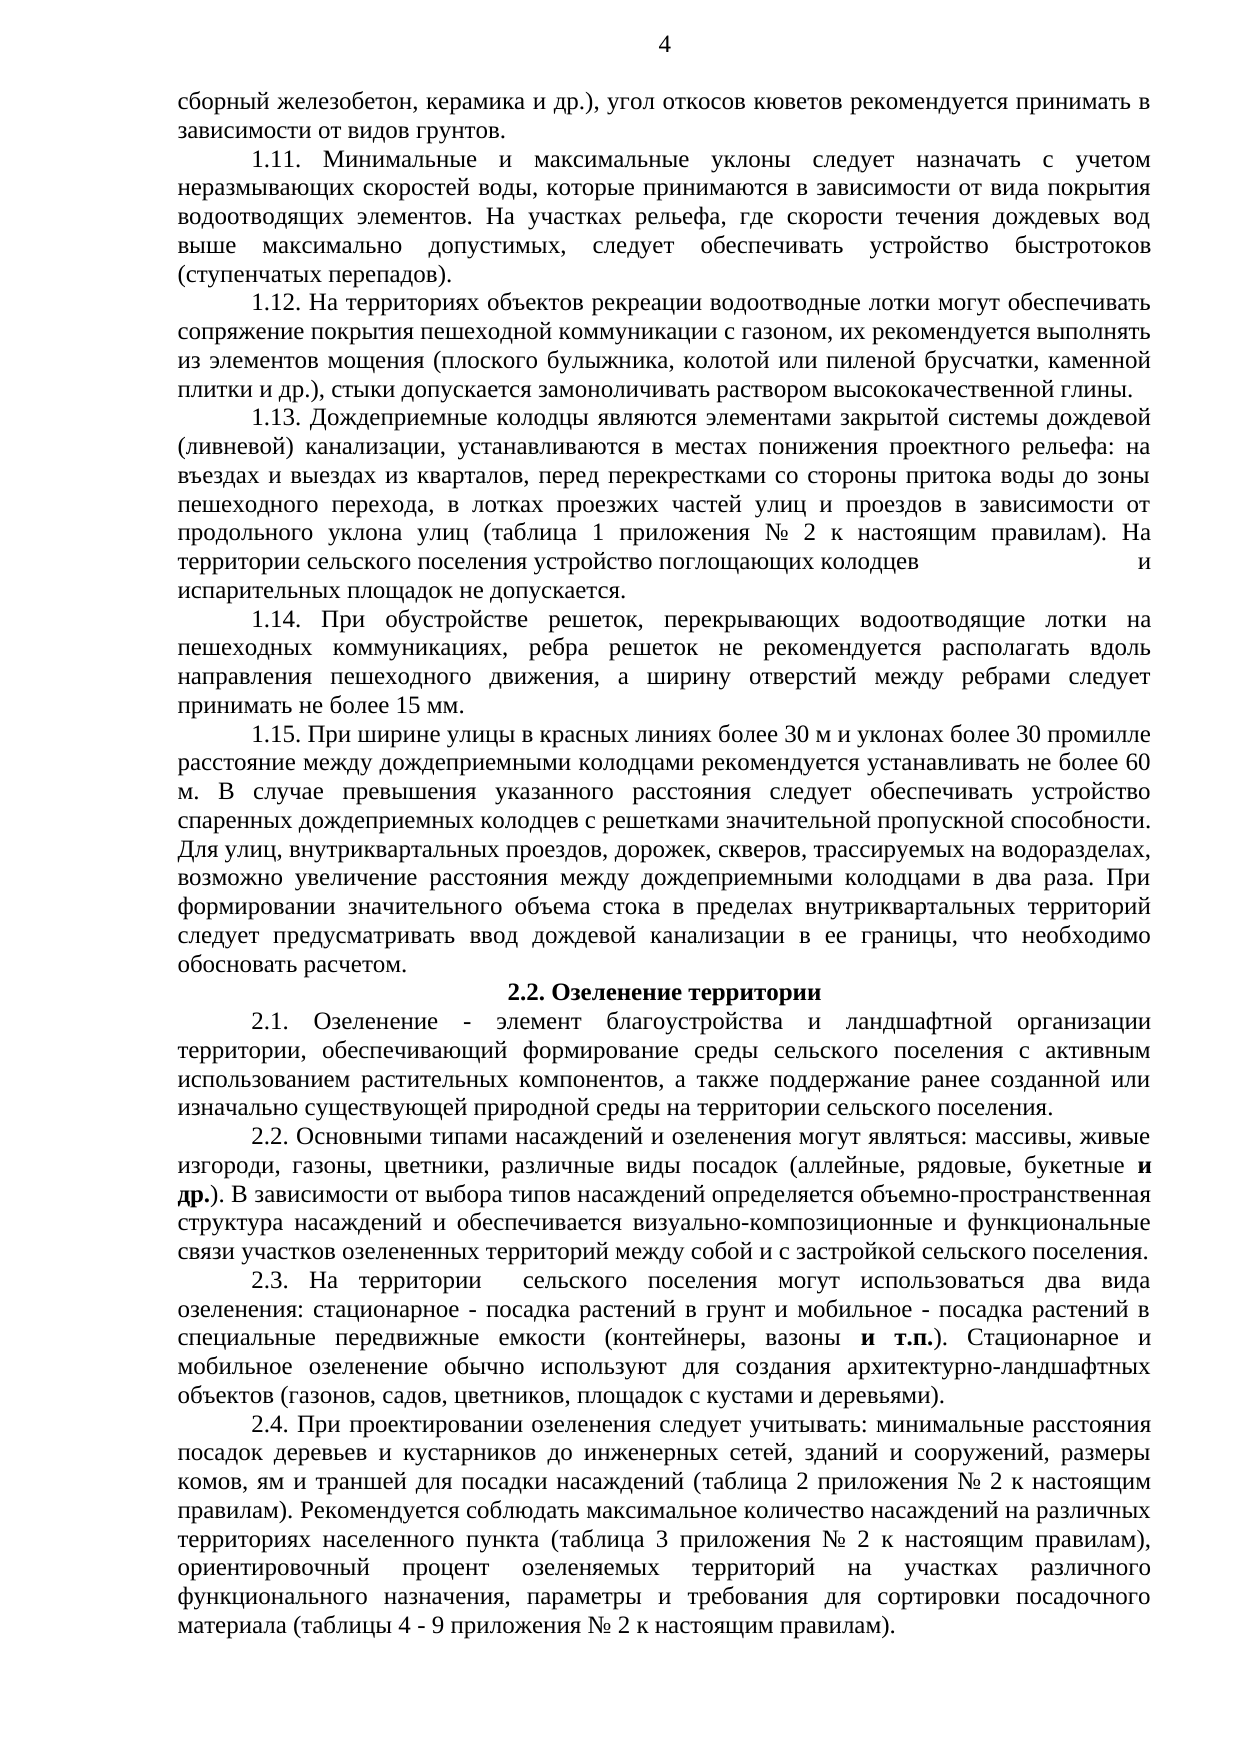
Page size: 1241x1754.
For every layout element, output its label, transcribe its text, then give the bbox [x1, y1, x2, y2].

text 2.3. На территории сельского поселения могут использоваться два вида озеленения: стационарное - посадка растений в грунт и мобильное - посадка растений в специальные передвижные емкости (контейнеры, вазоны и т.п.). Стационарное и мобильное озеленение обычно используют для создания архитектурно-ландшафтных объектов (газонов, садов, цветников, площадок с кустами и деревьями). [177, 1265, 1152, 1409]
text 2.4. При проектировании озеленения следует учитывать: минимальные расстояния посадок деревьев и кустарников до инженерных сетей, зданий и сооружений, размеры комов, ям и траншей для посадки насаждений (таблица 2 приложения № 2 к настоящим правилам). Рекомендуется соблюдать максимальное количество насаждений на различных территориях населенного пункта (таблица 3 приложения № 2 к настоящим правилам), ориентировочный процент озеленяемых территорий на участках различного функционального назначения, параметры и требования для сортировки посадочного материала (таблицы 4 - 9 приложения № 2 к настоящим правилам). [177, 1409, 1152, 1639]
text 1.14. При обустройстве решеток, перекрывающих водоотводящие лотки на пешеходных коммуникациях, ребра решеток не рекомендуется располагать вдоль направления пешеходного движения, а ширину отверстий между ребрами следует принимать не более 15 мм. [177, 604, 1152, 719]
text 2.1. Озеленение - элемент благоустройства и ландшафтной организации территории, обеспечивающий формирование среды сельского поселения с активным использованием растительных компонентов, а также поддержание ранее созданной или изначально существующей природной среды на территории сельского поселения. [177, 1006, 1152, 1121]
text 1.15. При ширине улицы в красных линиях более 30 м и уклонах более 30 промилле расстояние между дождеприемными колодцами рекомендуется устанавливать не более 60 м. В случае превышения указанного расстояния следует обеспечивать устройство спаренных дождеприемных колодцев с решетками значительной пропускной способности. Для улиц, внутриквартальных проездов, дорожек, скверов, трассируемых на водоразделах, возможно увеличение расстояния между дождеприемными колодцами в два раза. При формировании значительного объема стока в пределах внутриквартальных территорий следует предусматривать ввод дождевой канализации в ее границы, что необходимо обосновать расчетом. [177, 719, 1152, 977]
text 2.2. Основными типами насаждений и озеленения могут являться: массивы, живые изгороди, газоны, цветники, различные виды посадок (аллейные, рядовые, букетные и др.). В зависимости от выбора типов насаждений определяется объемно-пространственная структура насаждений и обеспечивается визуально-композиционные и функциональные связи участков озелененных территорий между собой и с застройкой сельского поселения. [177, 1121, 1152, 1265]
text 1.13. Дождеприемные колодцы являются элементами закрытой системы дождевой (ливневой) канализации, устанавливаются в местах понижения проектного рельефа: на въездах и выездах из кварталов, перед перекрестками со стороны притока воды до зоны пешеходного перехода, в лотках проезжих частей улиц и проездов в зависимости от продольного уклона улиц (таблица 1 приложения № 2 к настоящим правилам). На территории сельского поселения устройство поглощающих колодцев и испарительных площадок не допускается. [177, 402, 1152, 604]
text 1.12. На территориях объектов рекреации водоотводные лотки могут обеспечивать сопряжение покрытия пешеходной коммуникации с газоном, их рекомендуется выполнять из элементов мощения (плоского булыжника, колотой или пиленой брусчатки, каменной плитки и др.), стыки допускается замоноличивать раствором высококачественной глины. [177, 287, 1152, 402]
text 2.2. Озеленение территории [177, 977, 1152, 1006]
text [177, 86, 1152, 144]
text 1.11. Минимальные и максимальные уклоны следует назначать с учетом неразмывающих скоростей воды, которые принимаются в зависимости от вида покрытия водоотводящих элементов. На участках рельефа, где скорости течения дождевых вод выше максимально допустимых, следует обеспечивать устройство быстротоков (ступенчатых перепадов). [177, 144, 1152, 287]
